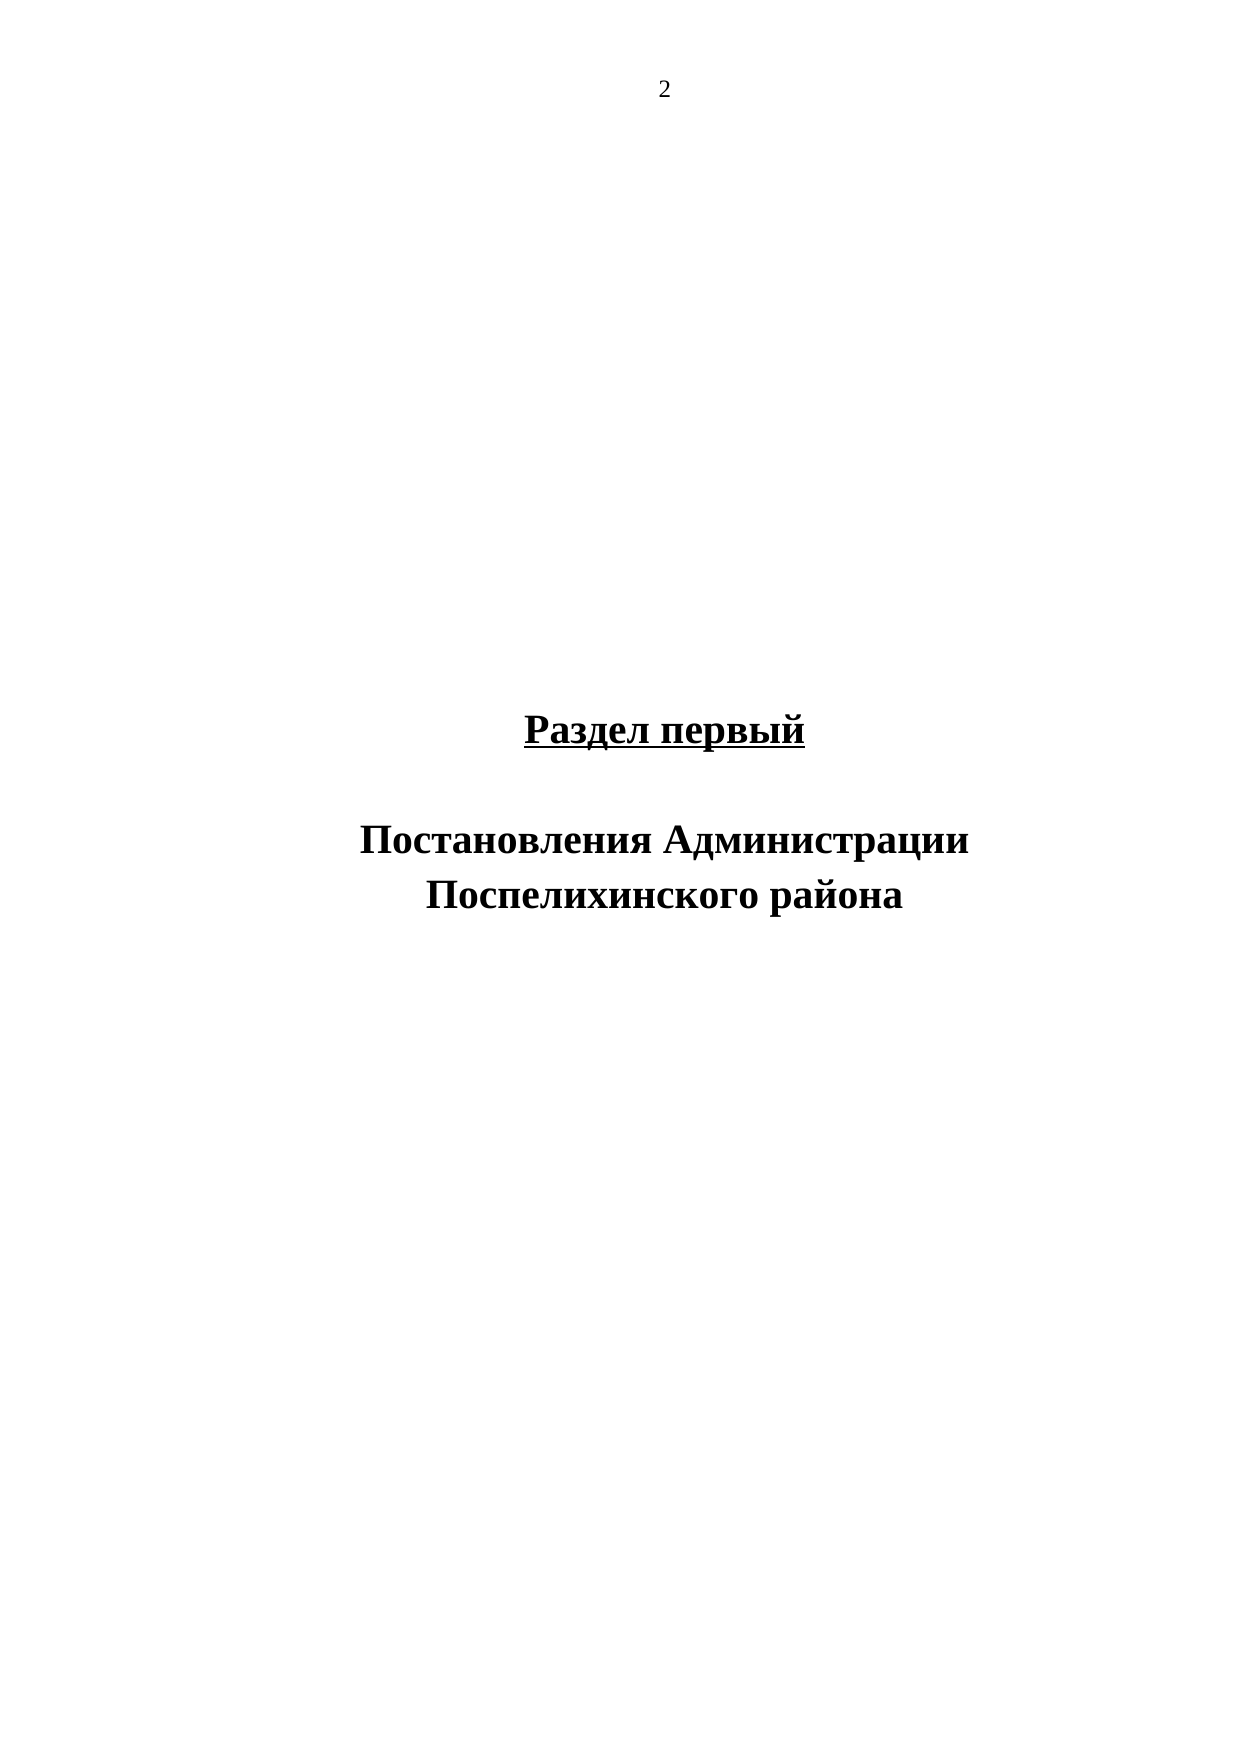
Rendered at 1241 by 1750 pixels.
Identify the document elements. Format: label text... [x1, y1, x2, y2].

text Раздел первый [177, 704, 1152, 752]
text Постановления Администрации [177, 814, 1152, 862]
text Поспелихинского района [177, 869, 1152, 917]
